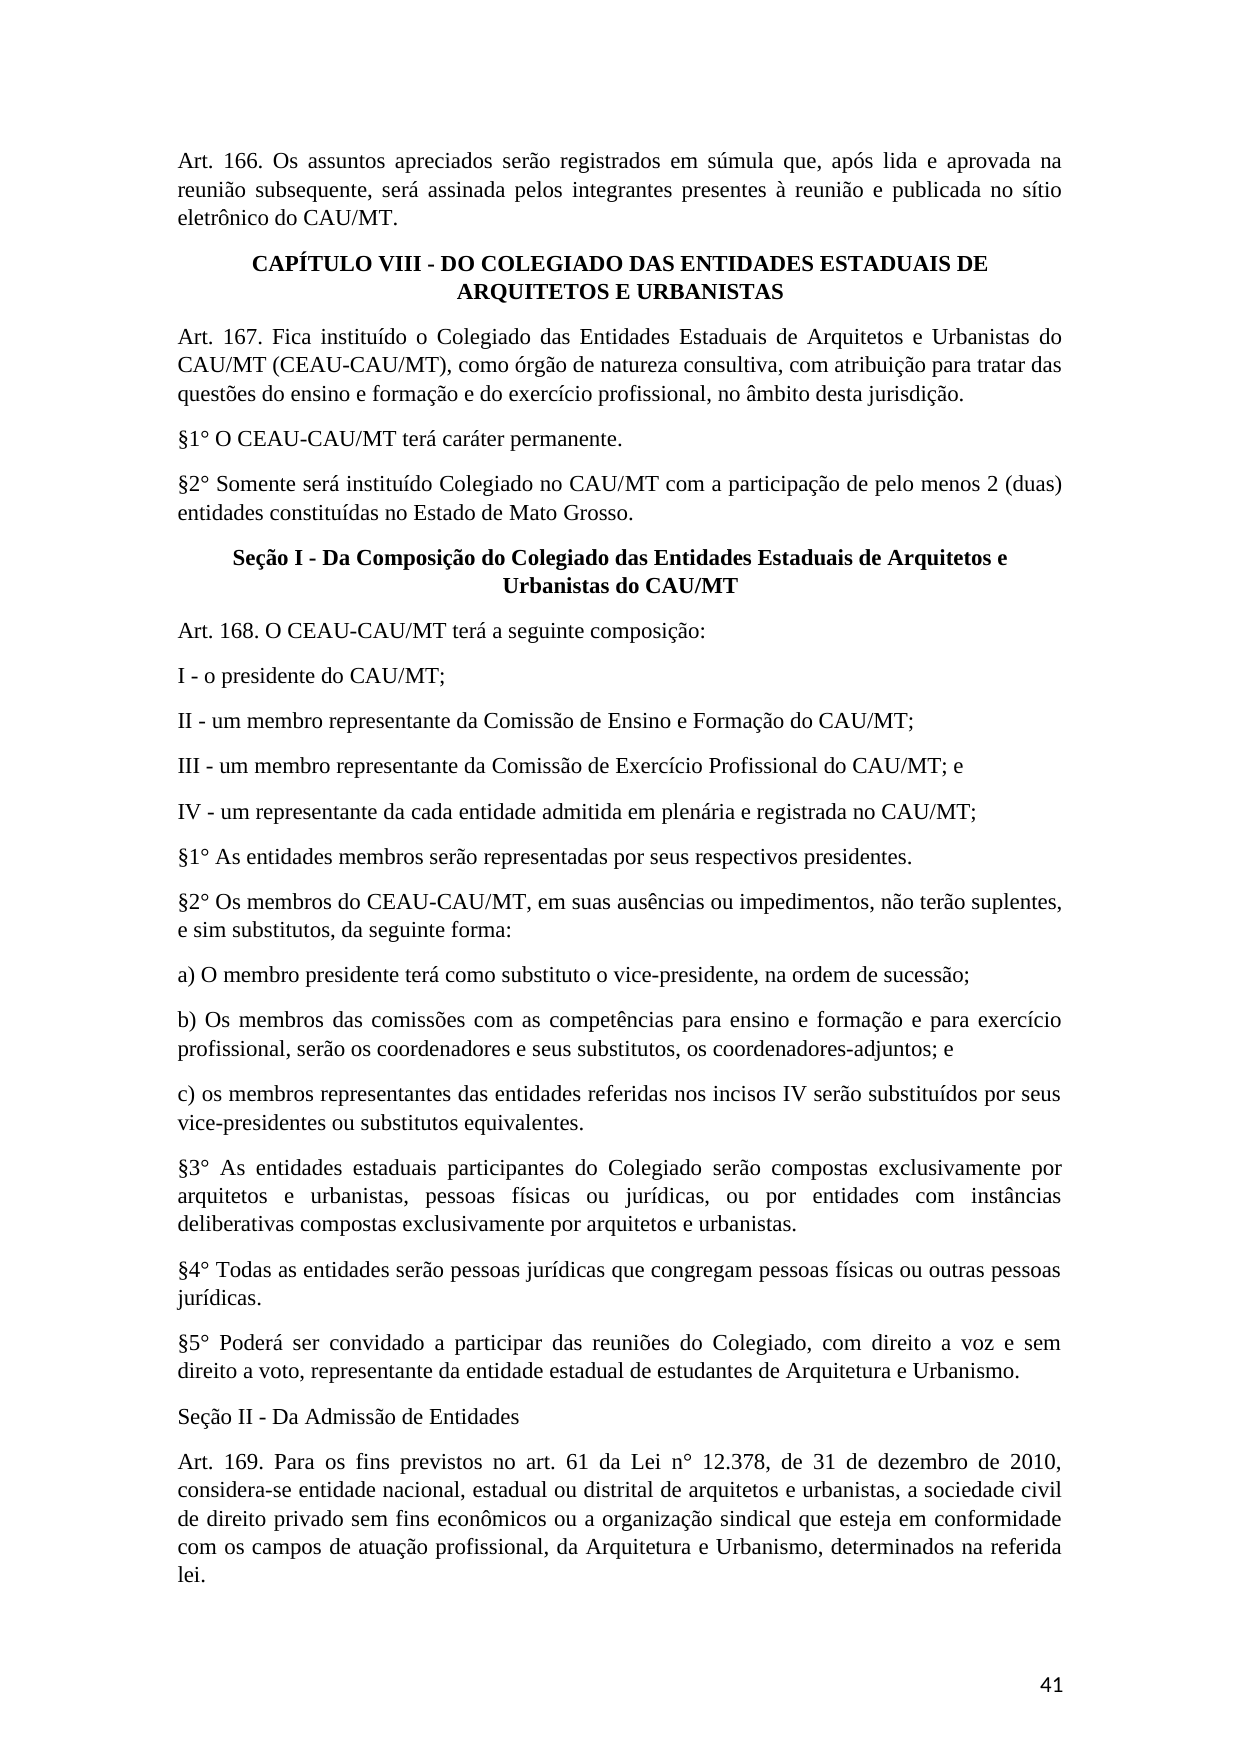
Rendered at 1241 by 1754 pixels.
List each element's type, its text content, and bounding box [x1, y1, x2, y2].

text §1° O CEAU-CAU/MT terá caráter permanente. [177, 425, 1063, 451]
text §2° Somente será instituído Colegiado no CAU/MT com a participação de pelo menos 2 (duas) entidades constituídas no Estado de Mato Grosso. [177, 470, 1063, 525]
text III - um membro representante da Comissão de Exercício Profissional do CAU/MT; e [177, 753, 1063, 779]
text §1° As entidades membros serão representadas por seus respectivos presidentes. [177, 843, 1063, 869]
text Art. 169. Para os fins previstos no art. 61 da Lei n° 12.378, de 31 de dezembro de 2010, considera-se entidade nacional, estadual ou distrital de arquitetos e urbanistas, a sociedade civil de direito privado sem fins econômicos ou a organização sindical que esteja em conformidade com os campos de atuação profissional, da Arquitetura e Urbanismo, determinados na referida lei. [177, 1448, 1063, 1588]
text Art. 168. O CEAU-CAU/MT terá a seguinte composição: [177, 617, 1063, 644]
text a) O membro presidente terá como substituto o vice-presidente, na ordem de sucessão; [177, 961, 1063, 988]
text Art. 166. Os assuntos apreciados serão registrados em súmula que, após lida e aprovada na reunião subsequente, será assinada pelos integrantes presentes à reunião e publicada no sítio eletrônico do CAU/MT. [177, 148, 1063, 231]
text b) Os membros das comissões com as competências para ensino e formação e para exercício profissional, serão os coordenadores e seus substitutos, os coordenadores-adjuntos; e [177, 1007, 1063, 1061]
text CAPÍTULO VIII - DO COLEGIADO DAS ENTIDADES ESTADUAIS DE ARQUITETOS E URBANISTAS [177, 249, 1063, 304]
text §2° Os membros do CEAU-CAU/MT, em suas ausências ou impedimentos, não terão suplentes, e sim substitutos, da seguinte forma: [177, 888, 1063, 943]
text IV - um representante da cada entidade admitida em plenária e registrada no CAU/MT; [177, 798, 1063, 824]
text Art. 167. Fica instituído o Colegiado das Entidades Estaduais de Arquitetos e Urbanistas do CAU/MT (CEAU-CAU/MT), como órgão de natureza consultiva, com atribuição para tratar das questões do ensino e formação e do exercício profissional, no âmbito desta jurisdição. [177, 323, 1063, 406]
text Seção II - Da Admissão de Entidades [177, 1403, 1063, 1429]
text I - o presidente do CAU/MT; [177, 662, 1063, 689]
text §5° Poderá ser convidado a participar das reuniões do Colegiado, com direito a voz e sem direito a voto, representante da entidade estadual de estudantes de Arquitetura e Urbanismo. [177, 1329, 1063, 1384]
text §3° As entidades estaduais participantes do Colegiado serão compostas exclusivamente por arquitetos e urbanistas, pessoas físicas ou jurídicas, ou por entidades com instâncias deliberativas compostas exclusivamente por arquitetos e urbanistas. [177, 1154, 1063, 1237]
text §4° Todas as entidades serão pessoas jurídicas que congregam pessoas físicas ou outras pessoas jurídicas. [177, 1256, 1063, 1310]
text c) os membros representantes das entidades referidas nos incisos IV serão substituídos por seus vice-presidentes ou substitutos equivalentes. [177, 1080, 1063, 1135]
text Seção I - Da Composição do Colegiado das Entidades Estaduais de Arquitetos e Urbanistas do CAU/MT [177, 544, 1063, 598]
text II - um membro representante da Comissão de Ensino e Formação do CAU/MT; [177, 707, 1063, 734]
